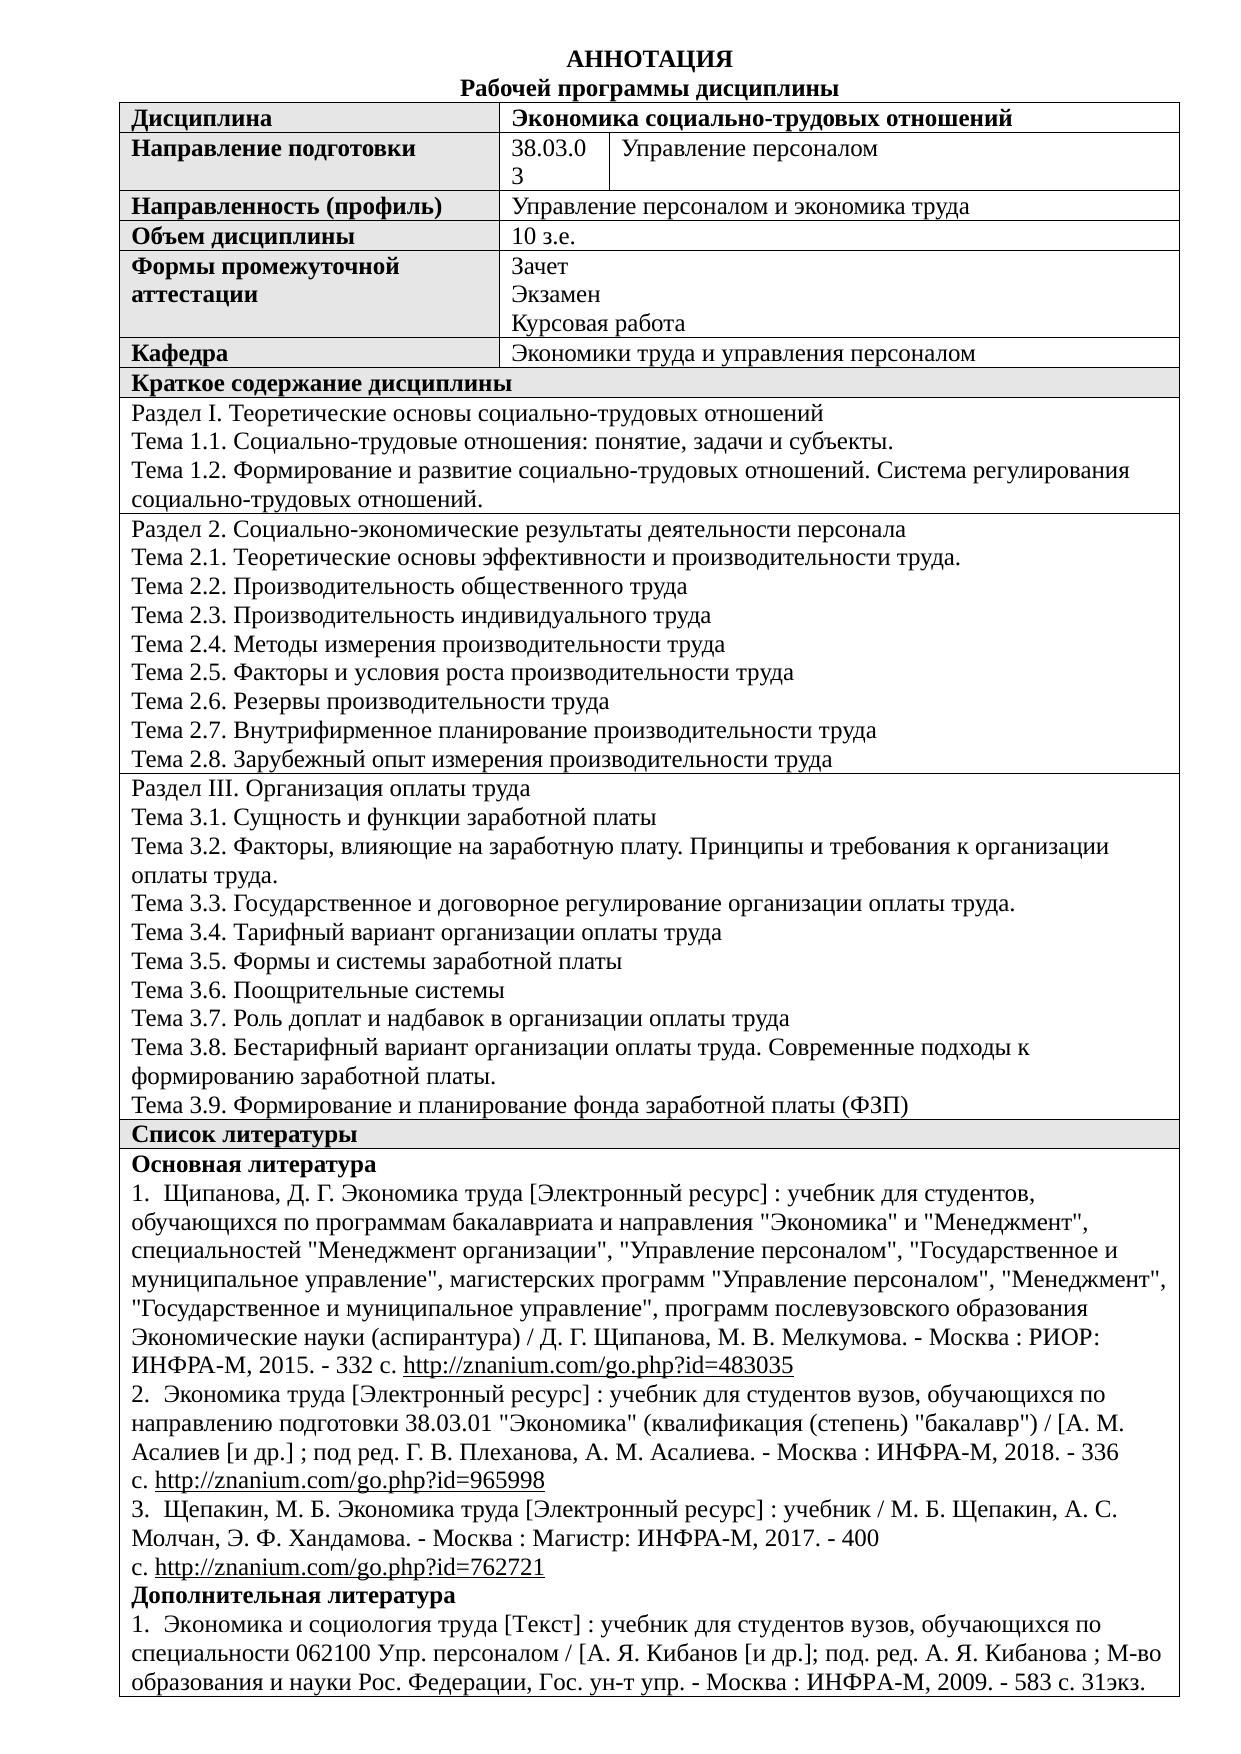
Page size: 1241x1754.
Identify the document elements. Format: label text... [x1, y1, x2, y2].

table_cell Направленность (профиль) [120, 191, 499, 220]
table_cell Раздел 2. Социально-экономические результаты деятельности персонала Тема 2.1. Теоретические основы эффективности и производительности труда. Тема 2.2. Производительность общественного труда Тема 2.3. Производительность индивидуального труда Тема 2.4. Методы измерения производительности труда Тема 2.5. Факторы и условия роста производительности труда Тема 2.6. Резервы производительности труда Тема 2.7. Внутрифирменное планирование производительности труда Тема 2.8. Зарубежный опыт измерения производительности труда [120, 514, 1179, 772]
table_cell 10 з.е. [500, 221, 1179, 250]
table_cell Кафедра [120, 338, 499, 367]
table_cell Направление подготовки [120, 133, 499, 190]
table_cell Зачет Экзамен Курсовая работа [500, 251, 1179, 337]
table_header Дисциплина [120, 103, 499, 132]
table_cell Раздел I. Теоретические основы социально-трудовых отношений Тема 1.1. Социально-трудовые отношения: понятие, задачи и субъекты. Тема 1.2. Формирование и развитие социально-трудовых отношений. Система регулирования социально-трудовых отношений. [120, 398, 1179, 513]
table_header Экономика социально-трудовых отношений [500, 103, 1179, 132]
text Рабочей программы дисциплины [118, 73, 1181, 102]
table_cell Формы промежуточной аттестации [120, 251, 499, 337]
table_cell Экономики труда и управления персоналом [500, 338, 1179, 367]
table_cell Объем дисциплины [120, 221, 499, 250]
text АННОТАЦИЯ [118, 44, 1181, 73]
table_cell 38.03.03 [500, 133, 609, 190]
table_cell Краткое содержание дисциплины [120, 368, 1179, 397]
table_cell Управление персоналом [610, 133, 1179, 190]
table_cell Раздел III. Организация оплаты труда Тема 3.1. Сущность и функции заработной платы Тема 3.2. Факторы, влияющие на заработную плату. Принципы и требования к организации оплаты труда. Тема 3.3. Государственное и договорное регулирование организации оплаты труда. Тема 3.4. Тарифный вариант организации оплаты труда Тема 3.5. Формы и системы заработной платы Тема 3.6. Поощрительные системы Тема 3.7. Роль доплат и надбавок в организации оплаты труда Тема 3.8. Бестарифный вариант организации оплаты труда. Современные подходы к формированию заработной платы. Тема 3.9. Формирование и планирование фонда заработной платы (ФЗП) [120, 774, 1179, 1118]
table_cell Список литературы [120, 1120, 1179, 1148]
table_cell Управление персоналом и экономика труда [500, 191, 1179, 220]
